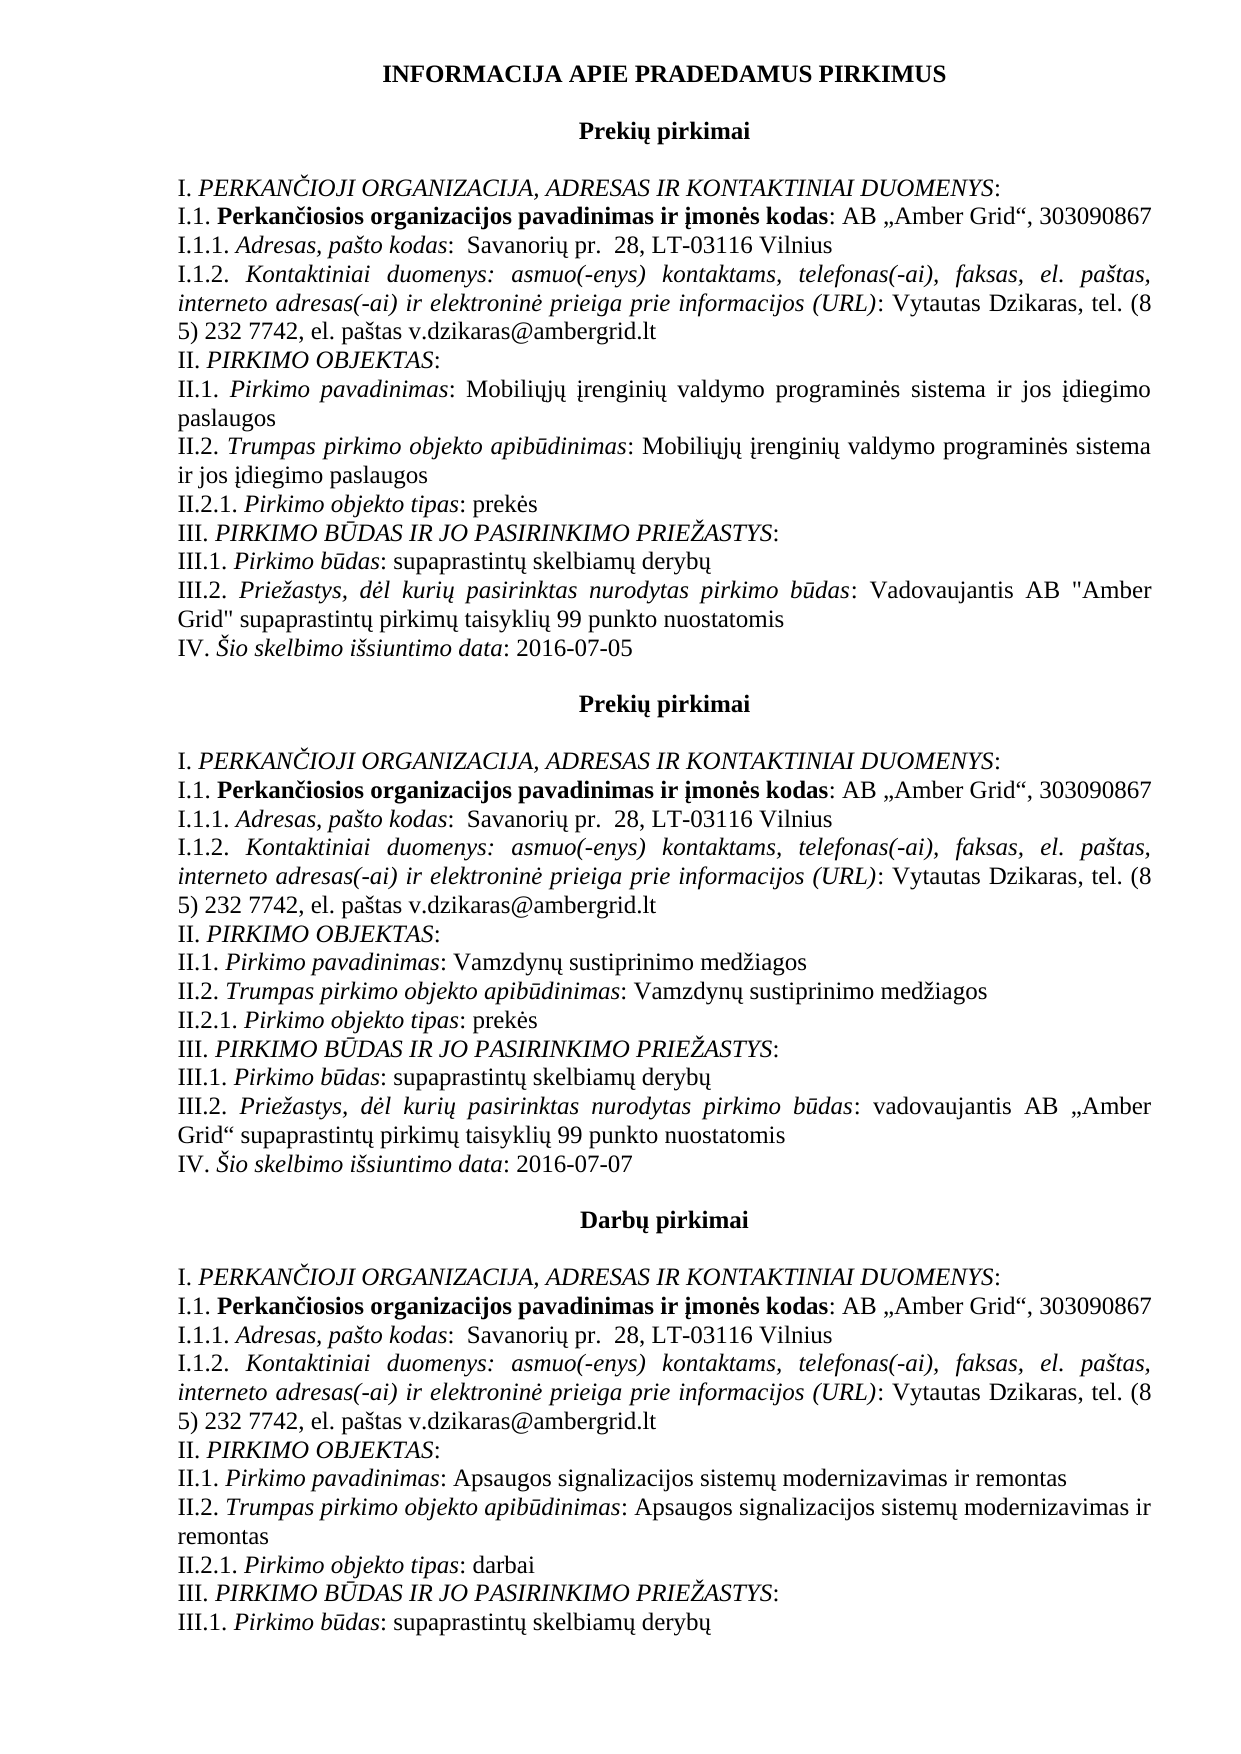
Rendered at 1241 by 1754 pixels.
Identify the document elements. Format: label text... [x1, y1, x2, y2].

text IV. Šio skelbimo išsiuntimo data: 2016-07-05 [177, 633, 1152, 661]
text I. PERKANČIOJI ORGANIZACIJA, ADRESAS IR KONTAKTINIAI DUOMENYS: [177, 746, 1152, 775]
text II.1. Pirkimo pavadinimas: Apsaugos signalizacijos sistemų modernizavimas ir remontas [177, 1463, 1152, 1492]
text I.1. Perkančiosios organizacijos pavadinimas ir įmonės kodas: AB „Amber Grid“, 303090867 [177, 201, 1152, 230]
text III.1. Pirkimo būdas: supaprastintų skelbiamų derybų [177, 1607, 1152, 1636]
text II.1. Pirkimo pavadinimas: Mobiliųjų įrenginių valdymo programinės sistema ir jos įdiegimo paslaugos [177, 374, 1152, 431]
text Prekių pirkimai [177, 116, 1152, 145]
text II.2. Trumpas pirkimo objekto apibūdinimas: Apsaugos signalizacijos sistemų modernizavimas ir remontas [177, 1492, 1152, 1550]
text II.2.1. Pirkimo objekto tipas: prekės [177, 489, 1152, 518]
text III. PIRKIMO BŪDAS IR JO PASIRINKIMO PRIEŽASTYS: [177, 1578, 1152, 1607]
text I. PERKANČIOJI ORGANIZACIJA, ADRESAS IR KONTAKTINIAI DUOMENYS: [177, 1262, 1152, 1291]
text III. PIRKIMO BŪDAS IR JO PASIRINKIMO PRIEŽASTYS: [177, 518, 1152, 546]
text I. PERKANČIOJI ORGANIZACIJA, ADRESAS IR KONTAKTINIAI DUOMENYS: [177, 173, 1152, 201]
text I.1.1. Adresas, pašto kodas: Savanorių pr. 28, LT-03116 Vilnius [177, 804, 1152, 832]
text I.1.1. Adresas, pašto kodas: Savanorių pr. 28, LT-03116 Vilnius [177, 1320, 1152, 1348]
text II. PIRKIMO OBJEKTAS: [177, 1435, 1152, 1463]
text III.2. Priežastys, dėl kurių pasirinktas nurodytas pirkimo būdas: Vadovaujantis AB "Amber Grid" supaprastintų pirkimų taisyklių 99 punkto nuostatomis [177, 575, 1152, 633]
text I.1.1. Adresas, pašto kodas: Savanorių pr. 28, LT-03116 Vilnius [177, 230, 1152, 259]
text II. PIRKIMO OBJEKTAS: [177, 345, 1152, 374]
text II.2. Trumpas pirkimo objekto apibūdinimas: Mobiliųjų įrenginių valdymo programinės sistema ir jos įdiegimo paslaugos [177, 431, 1152, 489]
text II.1. Pirkimo pavadinimas: Vamzdynų sustiprinimo medžiagos [177, 947, 1152, 976]
text II. PIRKIMO OBJEKTAS: [177, 919, 1152, 947]
text III.1. Pirkimo būdas: supaprastintų skelbiamų derybų [177, 1062, 1152, 1091]
text II.2.1. Pirkimo objekto tipas: darbai [177, 1550, 1152, 1578]
text III.2. Priežastys, dėl kurių pasirinktas nurodytas pirkimo būdas: vadovaujantis AB „Amber Grid“ supaprastintų pirkimų taisyklių 99 punkto nuostatomis [177, 1091, 1152, 1149]
text IV. Šio skelbimo išsiuntimo data: 2016-07-07 [177, 1149, 1152, 1177]
text INFORMACIJA APIE PRADEDAMUS PIRKIMUS [177, 59, 1152, 88]
text III.1. Pirkimo būdas: supaprastintų skelbiamų derybų [177, 546, 1152, 575]
text I.1. Perkančiosios organizacijos pavadinimas ir įmonės kodas: AB „Amber Grid“, 303090867 [177, 775, 1152, 804]
text II.2. Trumpas pirkimo objekto apibūdinimas: Vamzdynų sustiprinimo medžiagos [177, 976, 1152, 1005]
text II.2.1. Pirkimo objekto tipas: prekės [177, 1005, 1152, 1034]
text III. PIRKIMO BŪDAS IR JO PASIRINKIMO PRIEŽASTYS: [177, 1034, 1152, 1062]
text Prekių pirkimai [177, 689, 1152, 718]
text I.1. Perkančiosios organizacijos pavadinimas ir įmonės kodas: AB „Amber Grid“, 303090867 [177, 1291, 1152, 1320]
text Darbų pirkimai [177, 1206, 1152, 1234]
